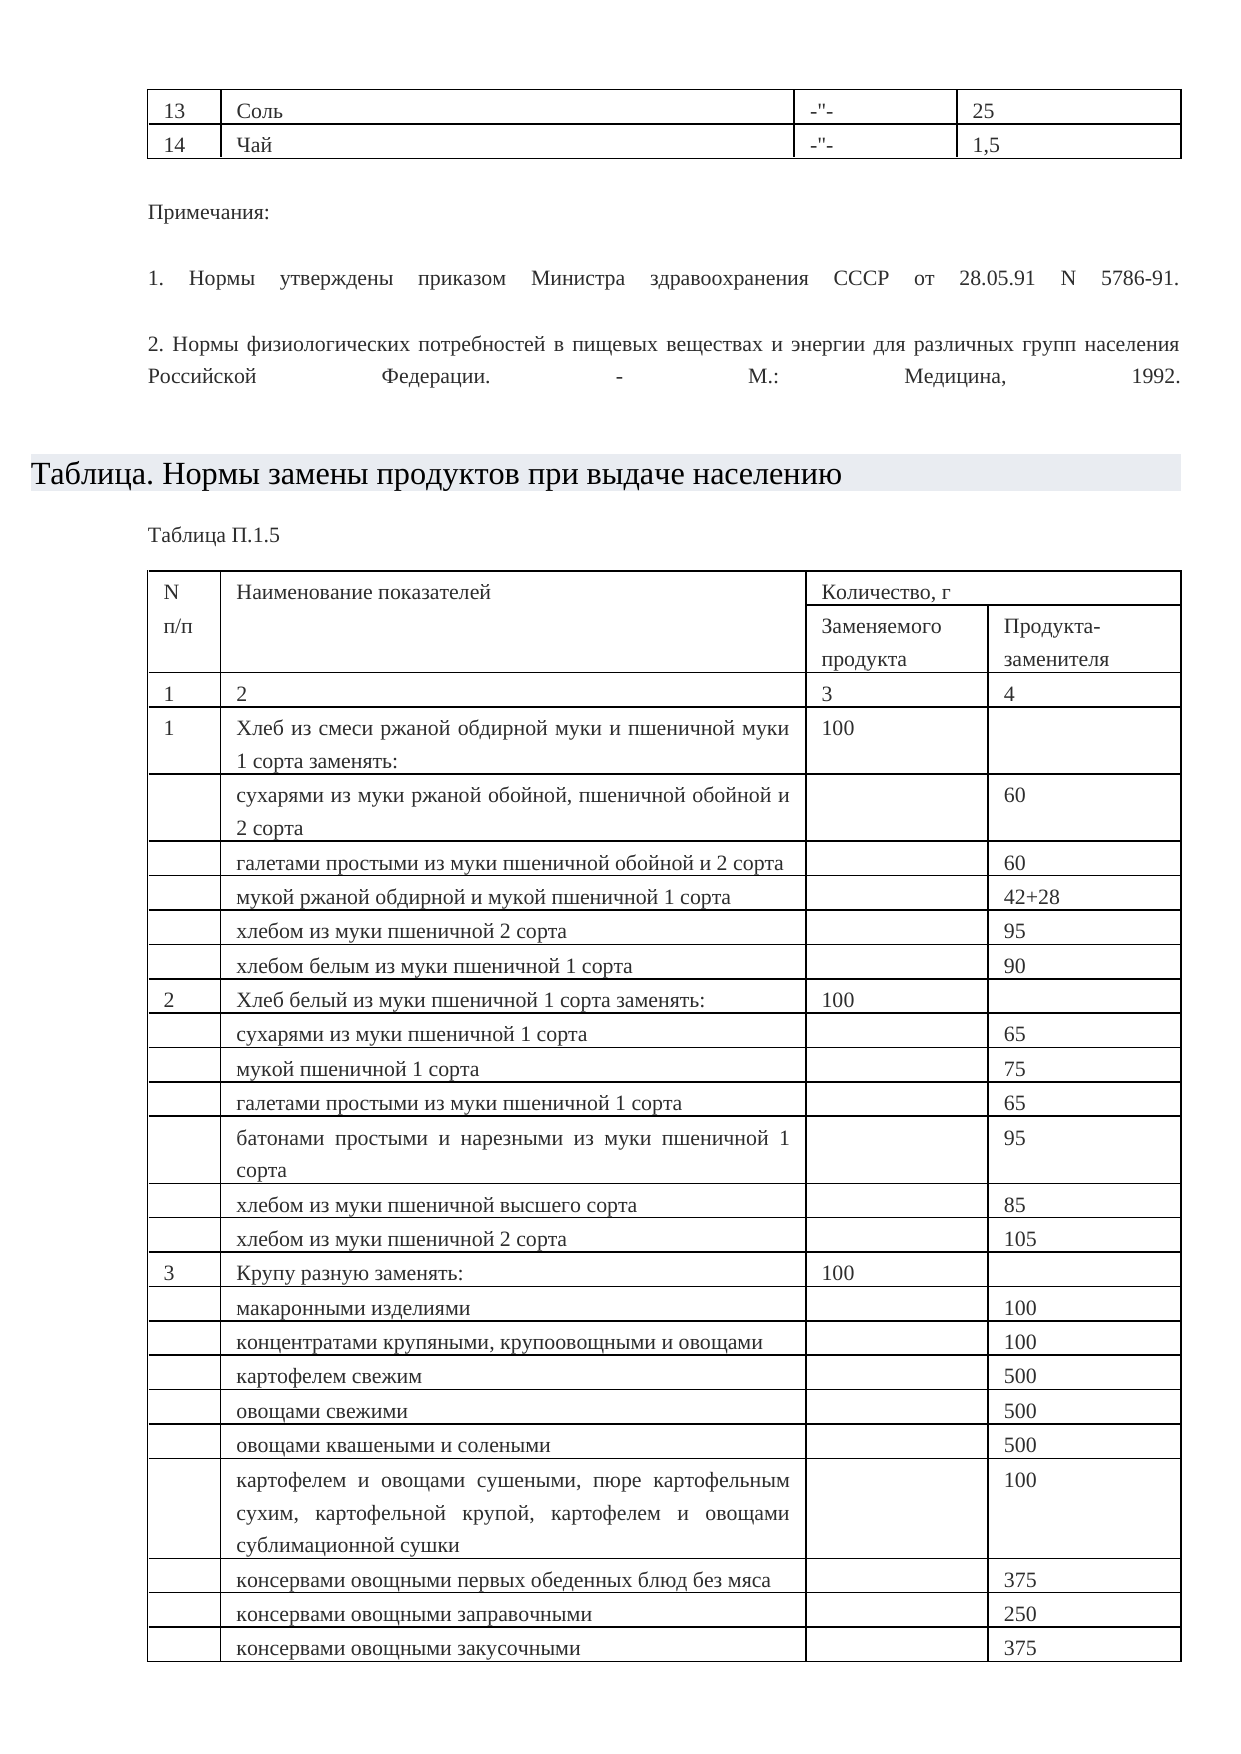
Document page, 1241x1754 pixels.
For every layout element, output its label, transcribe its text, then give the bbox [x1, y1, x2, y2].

table_cell [148, 1593, 220, 1626]
table_cell Наименование показателей [221, 572, 805, 604]
table_cell 500 [989, 1425, 1180, 1457]
table_cell [807, 1218, 987, 1251]
table_cell 500 [989, 1390, 1180, 1423]
table_cell Продукта- заменителя [989, 606, 1180, 672]
table_cell [807, 876, 987, 909]
table_cell [148, 1355, 220, 1389]
table_cell макаронными изделиями [221, 1287, 805, 1320]
table_cell [148, 945, 220, 978]
table_cell хлебом из муки пшеничной 2 сорта [221, 1218, 805, 1251]
table_cell Заменяемого продукта [807, 606, 987, 672]
table_cell [807, 1459, 987, 1557]
table_cell [148, 1321, 220, 1354]
table_cell 95 [989, 1117, 1180, 1182]
table_cell Хлеб белый из муки пшеничной 1 сорта заменять: [221, 980, 805, 1012]
table_cell [807, 911, 987, 943]
table_cell мукой пшеничной 1 сорта [221, 1048, 805, 1081]
table_cell мукой ржаной обдирной и мукой пшеничной 1 сорта [221, 876, 805, 909]
table_cell [148, 1013, 220, 1047]
table_cell [148, 1048, 220, 1081]
table_cell 85 [989, 1184, 1180, 1217]
table_cell консервами овощными первых обеденных блюд без мяса [221, 1559, 805, 1592]
table_cell 100 [807, 1253, 987, 1286]
table_cell Хлеб из смеси ржаной обдирной муки и пшеничной муки 1 сорта заменять: [221, 708, 805, 773]
table_cell [148, 1559, 220, 1592]
table_cell [807, 1184, 987, 1217]
table_cell 2 [148, 979, 220, 1012]
table_cell овощами квашеными и солеными [221, 1425, 805, 1457]
table_cell [807, 1425, 987, 1457]
table_cell Крупу разную заменять: [221, 1253, 805, 1286]
table_cell [148, 1390, 220, 1423]
table_cell 105 [989, 1218, 1180, 1251]
table_cell [148, 1459, 220, 1557]
table_cell 60 [989, 842, 1180, 875]
table_cell 14 [148, 124, 220, 157]
table_cell [148, 841, 220, 875]
table_cell 3 [148, 1252, 220, 1286]
table_cell [148, 1184, 220, 1217]
table_cell [807, 1593, 987, 1626]
table_cell [148, 1287, 220, 1320]
table_cell N [148, 571, 220, 604]
table_cell [807, 945, 987, 978]
table_cell [807, 1048, 987, 1081]
table_cell 75 [989, 1048, 1180, 1081]
table_cell [148, 774, 220, 840]
table_cell 1 [148, 707, 220, 773]
table_cell консервами овощными заправочными [221, 1593, 805, 1626]
table_cell [148, 876, 220, 909]
table_cell 100 [807, 708, 987, 773]
table_cell хлебом из муки пшеничной высшего сорта [221, 1184, 805, 1217]
table_cell -"- [795, 125, 956, 157]
table_cell 1,5 [958, 125, 1180, 157]
table_cell хлебом белым из муки пшеничной 1 сорта [221, 945, 805, 978]
table_cell 90 [989, 945, 1180, 978]
table_cell овощами свежими [221, 1390, 805, 1423]
table_cell 375 [989, 1628, 1180, 1661]
table_cell Количество, г [807, 572, 1180, 604]
text Таблица. Нормы замены продуктов при выдаче населению [31, 454, 1181, 491]
table_cell 500 [989, 1356, 1180, 1389]
table_cell консервами овощными закусочными [221, 1628, 805, 1661]
table_cell картофелем и овощами сушеными, пюре картофельным сухим, картофельной крупой, картофелем и овощами сублимационной сушки [221, 1459, 805, 1557]
table_cell 65 [989, 1083, 1180, 1115]
table_cell 100 [989, 1322, 1180, 1354]
table_cell [807, 1287, 987, 1320]
table_cell [221, 604, 805, 672]
table_cell [807, 1628, 987, 1661]
table_cell [807, 775, 987, 840]
table_cell [807, 1083, 987, 1115]
table_cell галетами простыми из муки пшеничной 1 сорта [221, 1083, 805, 1115]
table_cell [807, 1356, 987, 1389]
text 1. Нормы утверждены приказом Министра здравоохранения СССР от 28.05.91 N 5786-91. [148, 257, 1181, 323]
table_cell Чай [222, 125, 793, 157]
table_cell -"- [795, 90, 956, 123]
table_cell [148, 1627, 220, 1661]
table_cell [148, 910, 220, 943]
table_cell [989, 708, 1180, 773]
table_cell батонами простыми и нарезными из муки пшеничной 1 сорта [221, 1117, 805, 1182]
table_cell [807, 842, 987, 875]
table_cell картофелем свежим [221, 1356, 805, 1389]
table_cell 65 [989, 1014, 1180, 1047]
table_cell [807, 1322, 987, 1354]
table_cell 100 [989, 1287, 1180, 1320]
table_cell галетами простыми из муки пшеничной обойной и 2 сорта [221, 842, 805, 875]
table_cell [148, 1082, 220, 1115]
text Примечания: [148, 159, 1181, 257]
table_cell 100 [807, 980, 987, 1012]
table_cell Соль [222, 90, 793, 123]
table_cell [807, 1117, 987, 1182]
table_cell 13 [148, 90, 220, 123]
text 2. Нормы физиологических потребностей в пищевых веществах и энергии для различных групп населения Российской Федерации. - М.: Медицина, 1992. [148, 323, 1181, 454]
table_cell [807, 1559, 987, 1592]
table_cell 375 [989, 1559, 1180, 1592]
table_cell [989, 1253, 1180, 1286]
table_cell 1 [148, 673, 220, 706]
table_cell сухарями из муки ржаной обойной, пшеничной обойной и 2 сорта [221, 775, 805, 840]
table_cell [148, 1116, 220, 1182]
table_cell 2 [221, 673, 805, 706]
table_cell 60 [989, 775, 1180, 840]
table_cell п/п [148, 604, 220, 672]
text Таблица П.1.5 [148, 515, 1181, 548]
table_cell [807, 1390, 987, 1423]
table_cell 3 [807, 673, 987, 706]
table_cell 250 [989, 1593, 1180, 1626]
table_cell [807, 1014, 987, 1047]
table_cell концентратами крупяными, крупоовощными и овощами [221, 1322, 805, 1354]
table_cell [148, 1424, 220, 1457]
table_cell 25 [958, 90, 1180, 123]
table_cell 95 [989, 911, 1180, 943]
table_cell 100 [989, 1459, 1180, 1557]
table_cell [148, 1218, 220, 1251]
table_cell сухарями из муки пшеничной 1 сорта [221, 1014, 805, 1047]
table_cell 42+28 [989, 876, 1180, 909]
table_cell хлебом из муки пшеничной 2 сорта [221, 911, 805, 943]
table_cell 4 [989, 673, 1180, 706]
table_cell [989, 980, 1180, 1012]
